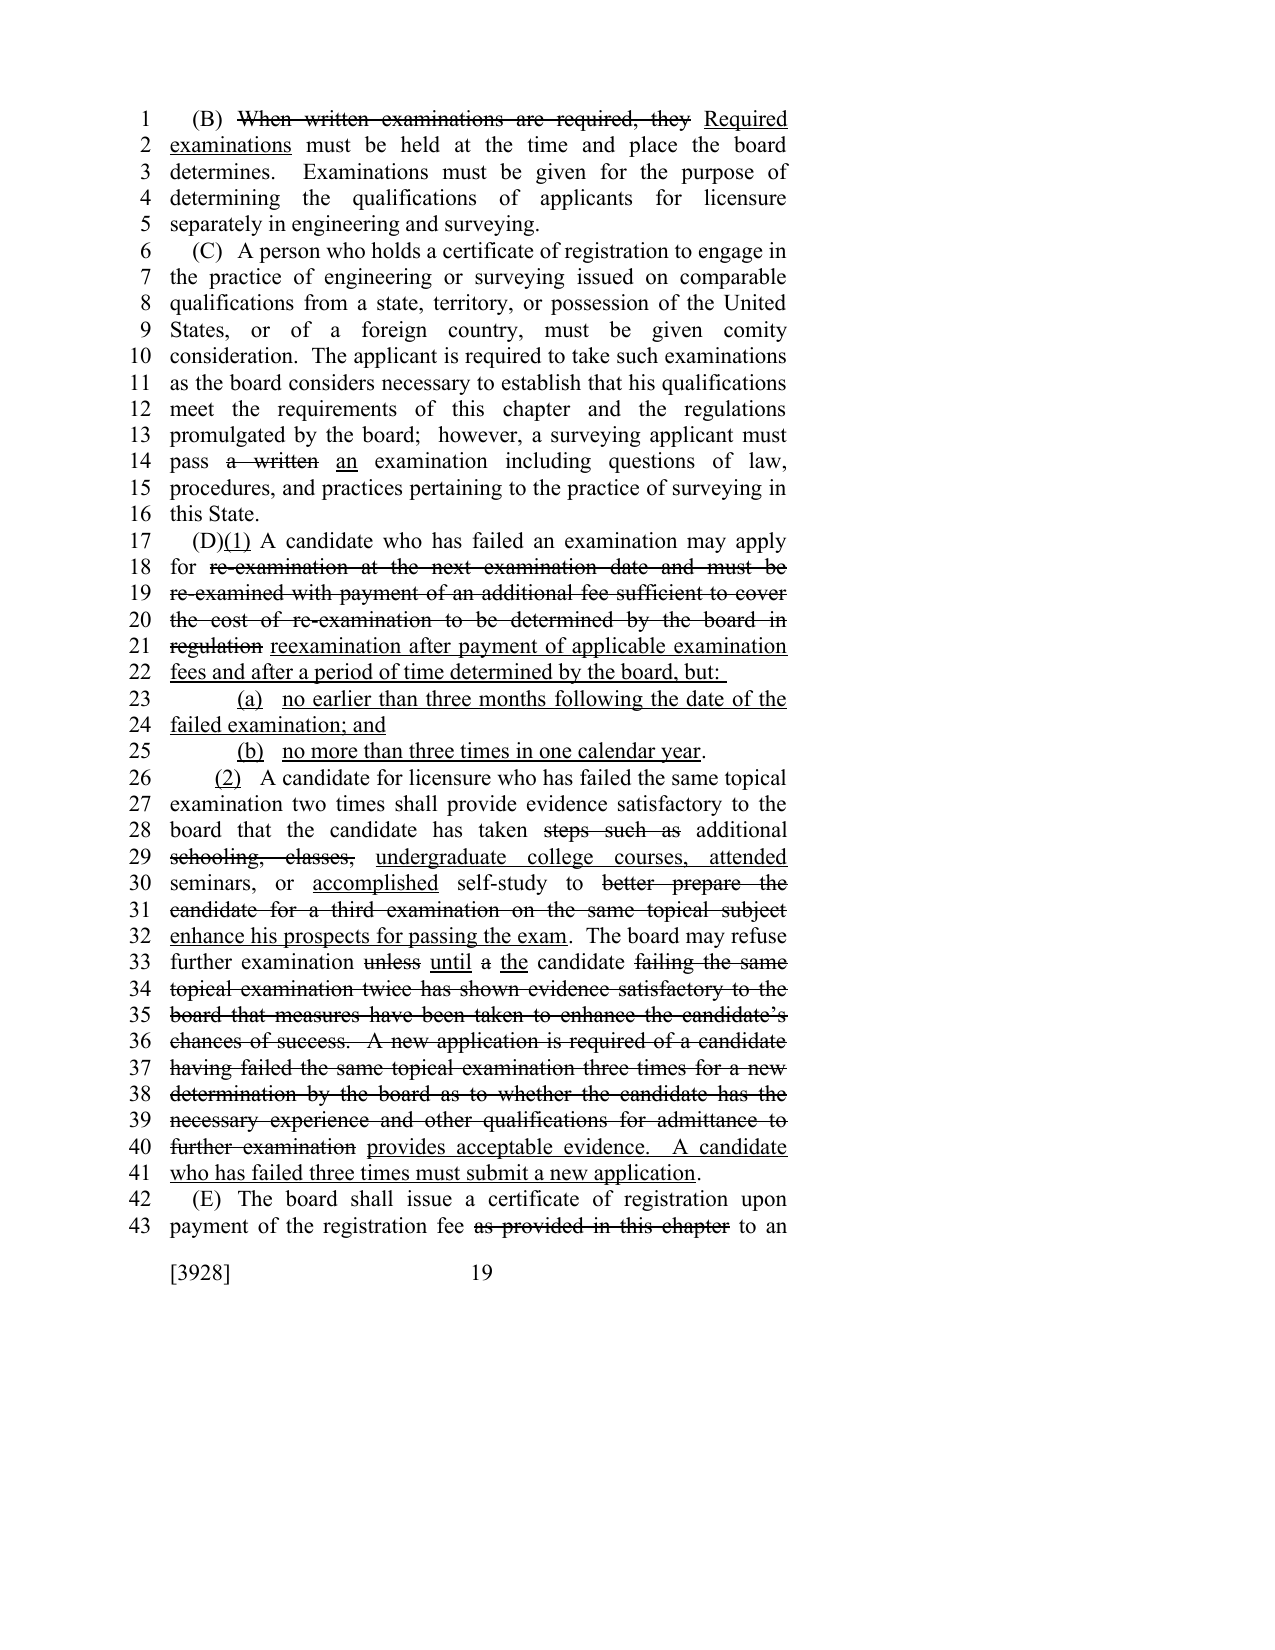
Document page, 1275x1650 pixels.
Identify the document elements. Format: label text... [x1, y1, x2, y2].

text (D)(1) A candidate who has failed an examination may apply for re-examination at the next examination date and must be re-examined with payment of an additional fee sufficient to cover the cost of re-examination to be determined by the board in regulation reexamination after payment of applicable examination fees and after a period of time determined by the board, but: [169, 621, 787, 685]
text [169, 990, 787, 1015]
text (D)(1) A candidate who has failed an examination may apply for re-examination at the next examination date and must be re-examined with payment of an additional fee sufficient to cover the cost of re-examination to be determined by the board in regulation reexamination after payment of applicable examination fees and after a period of time determined by the board, but: [169, 527, 787, 594]
text (a) no earlier than three months following the date of the failed examination; and [169, 685, 787, 737]
text (b) no more than three times in one calendar year. [169, 737, 787, 764]
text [169, 1186, 787, 1238]
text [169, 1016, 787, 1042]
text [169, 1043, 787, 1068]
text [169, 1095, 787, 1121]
text (B) When written examinations are required, they Required examinations must be held at the time and place the board determines. Examinations must be given for the purpose of determining the qualifications of applicants for licensure separately in engineering and surveying. [169, 105, 787, 237]
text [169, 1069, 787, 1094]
text (2) A candidate for licensure who has failed the same topical examination two times shall provide evidence satisfactory to the board that the candidate has taken steps such as additional schooling, classes, undergraduate college courses, attended seminars, or accomplished self-study to better prepare the candidate for a third examination on the same topical subject enhance his prospects for passing the exam. The board may refuse further examination unless until a the candidate failing the same topical examination twice has shown evidence satisfactory to the board that measures have been taken to enhance the candidate’s chances of success. A new application is required of a candidate having failed the same topical examination three times for a new determination by the board as to whether the candidate has the necessary experience and other qualifications for admittance to further examination provides acceptable evidence. A candidate who has failed three times must submit a new application. [169, 764, 787, 910]
text (C) A person who holds a certificate of registration to engage in the practice of engineering or surveying issued on comparable qualifications from a state, territory, or possession of the United States, or of a foreign country, must be given comity consideration. The applicant is required to take such examinations as the board considers necessary to establish that his qualifications meet the requirements of this chapter and the regulations promulgated by the board; however, a surveying applicant must pass a written an examination including questions of law, procedures, and practices pertaining to the practice of surveying in this State. [169, 237, 787, 527]
